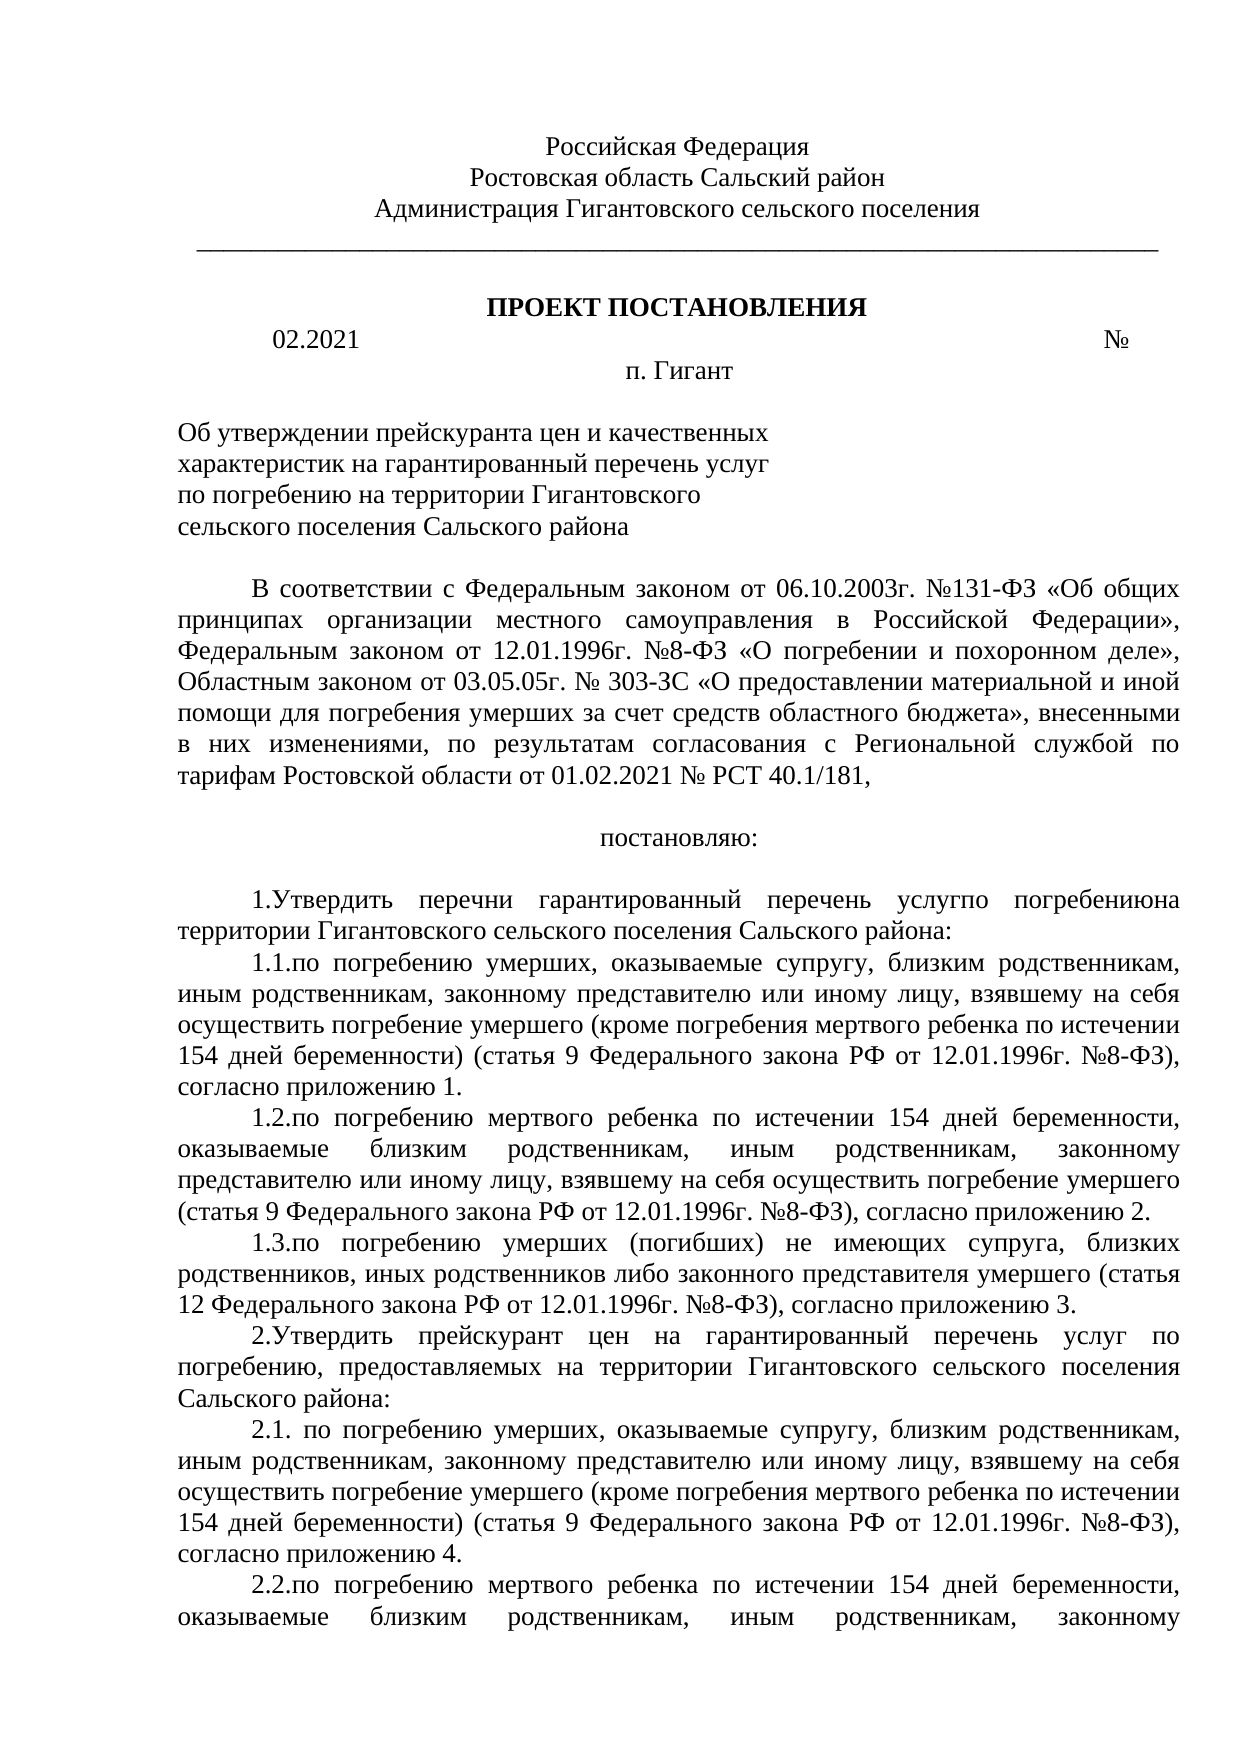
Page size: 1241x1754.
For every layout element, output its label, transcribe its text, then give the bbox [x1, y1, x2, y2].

text ПРОЕКТ ПОСТАНОВЛЕНИЯ [177, 286, 1176, 323]
text _______________________________________________________________________ [177, 223, 1177, 254]
text характеристик на гарантированный перечень услуг [177, 447, 1181, 478]
text В соответствии с Федеральным законом от 06.10.2003г. №131-ФЗ «Об общих принципах организации местного самоуправления в Российской Федерации», Федеральным законом от 12.01.1996г. №8-ФЗ «О погребении и похоронном деле», Областным законом от 03.05.05г. № 303-ЗС «О предоставлении материальной и иной помощи для погребения умерших за счет средств областного бюджета», внесенными в них изменениями, по результатам согласования с Региональной службой по тарифам Ростовской области от 01.02.2021 № РСТ 40.1/181, [177, 572, 1181, 790]
text Ростовская область Сальский район [177, 161, 1177, 192]
text по погребению на территории Гигантовского [177, 478, 1181, 509]
text сельского поселения Сальского района [177, 509, 1181, 541]
text 2.1. по погребению умерших, оказываемые супругу, близким родственникам, иным родственникам, законному представителю или иному лицу, взявшему на себя осуществить погребение умершего (кроме погребения мертвого ребенка по истечении 154 дней беременности) (статья 9 Федерального закона РФ от 12.01.1996г. №8-ФЗ), согласно приложению 4. [177, 1413, 1181, 1568]
text 1.3.по погребению умерших (погибших) не имеющих супруга, близких родственников, иных родственников либо законного представителя умершего (статья 12 Федерального закона РФ от 12.01.1996г. №8-ФЗ), согласно приложению 3. [177, 1226, 1181, 1319]
text 1.1.по погребению умерших, оказываемые супругу, близким родственникам, иным родственникам, законному представителю или иному лицу, взявшему на себя осуществить погребение умершего (кроме погребения мертвого ребенка по истечении 154 дней беременности) (статья 9 Федерального закона РФ от 12.01.1996г. №8-ФЗ), согласно приложению 1. [177, 946, 1181, 1101]
text 1.2.по погребению мертвого ребенка по истечении 154 дней беременности, оказываемые близким родственникам, иным родственникам, законному представителю или иному лицу, взявшему на себя осуществить погребение умершего (статья 9 Федерального закона РФ от 12.01.1996г. №8-ФЗ), согласно приложению 2. [177, 1101, 1181, 1226]
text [177, 1568, 1181, 1631]
text 02.2021 № [177, 323, 1176, 354]
text постановляю: [177, 821, 1181, 852]
text Администрация Гигантовского сельского поселения [177, 192, 1177, 223]
text 1.Утвердить перечни гарантированный перечень услугпо погребениюна территории Гигантовского сельского поселения Сальского района: [177, 883, 1181, 946]
text 2.Утвердить прейскурант цен на гарантированный перечень услуг по погребению, предоставляемых на территории Гигантовского сельского поселения Сальского района: [177, 1319, 1181, 1413]
text Об утверждении прейскуранта цен и качественных [177, 416, 1181, 447]
text п. Гигант [177, 354, 1181, 385]
text Российская Федерация [177, 130, 1177, 161]
